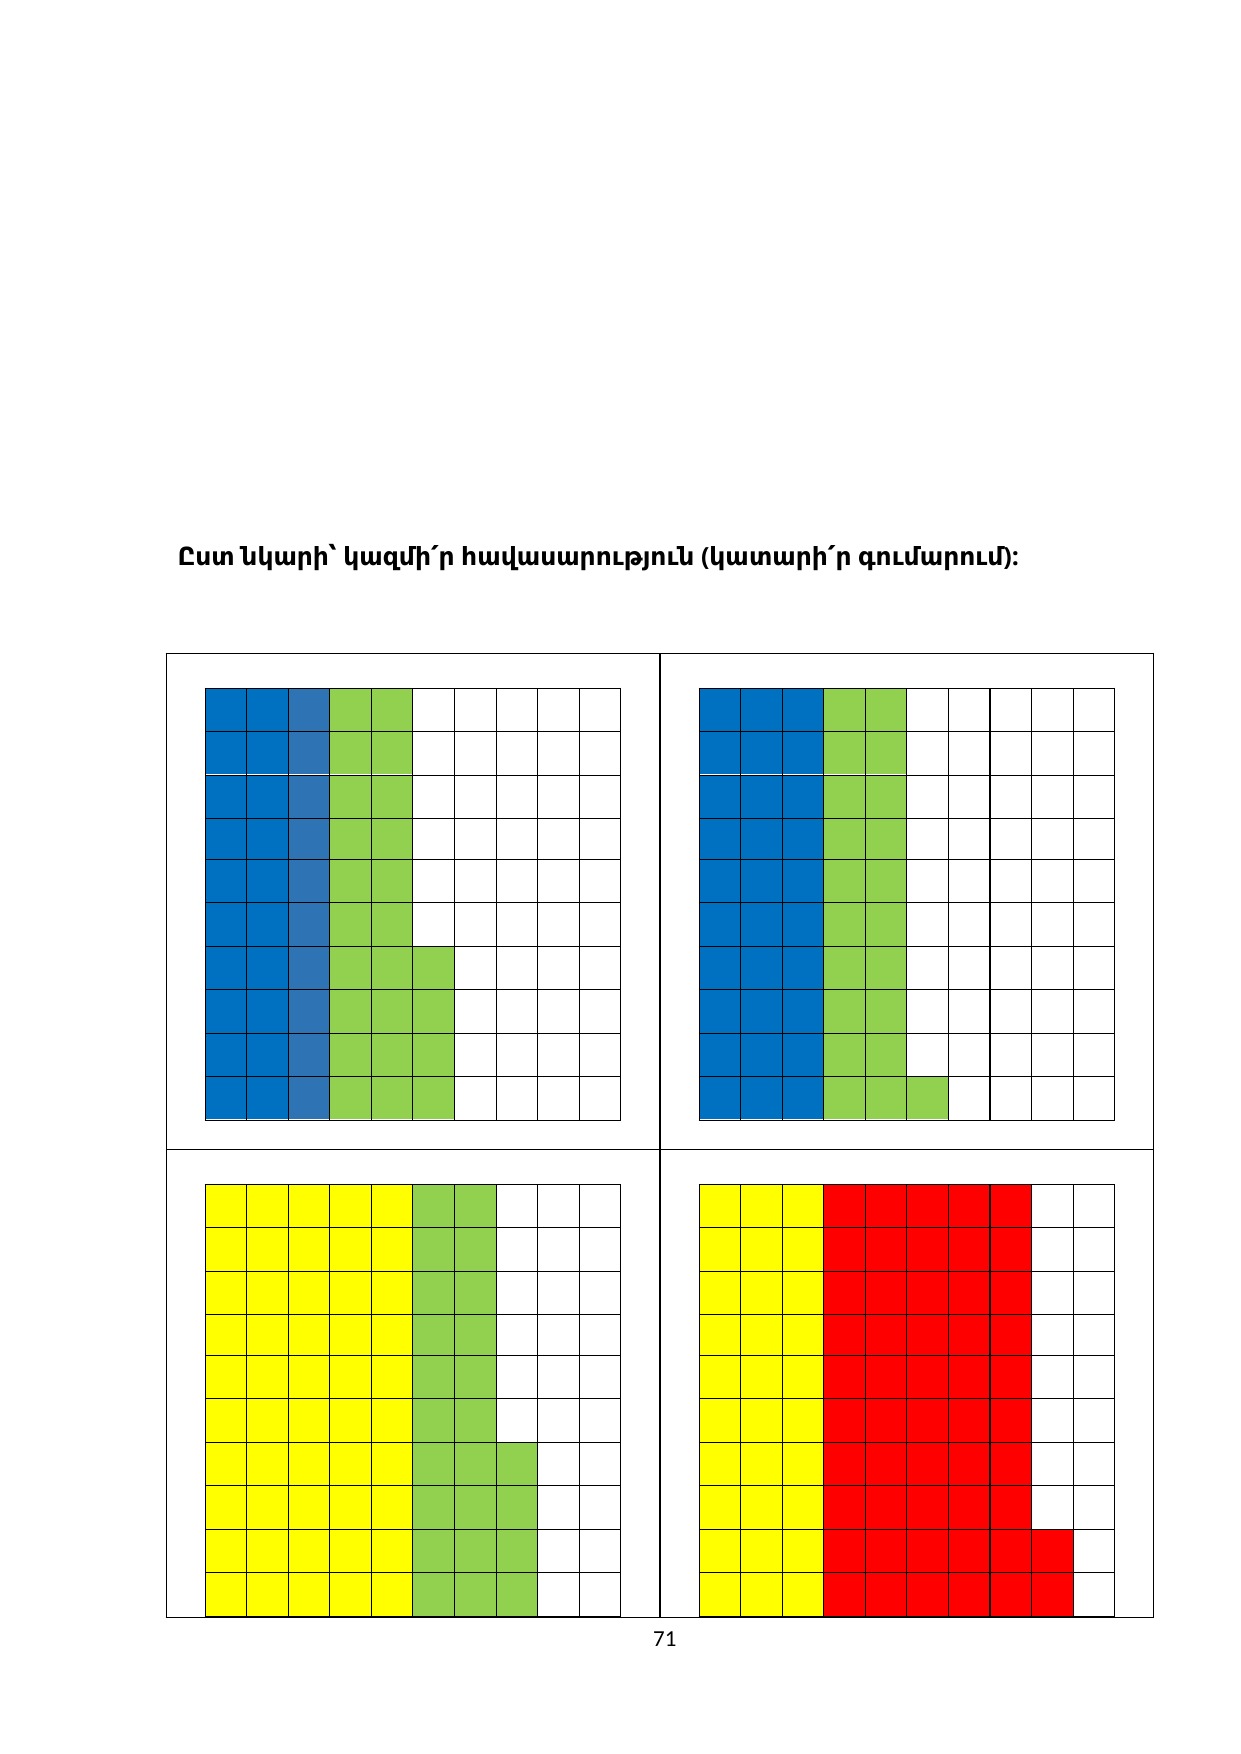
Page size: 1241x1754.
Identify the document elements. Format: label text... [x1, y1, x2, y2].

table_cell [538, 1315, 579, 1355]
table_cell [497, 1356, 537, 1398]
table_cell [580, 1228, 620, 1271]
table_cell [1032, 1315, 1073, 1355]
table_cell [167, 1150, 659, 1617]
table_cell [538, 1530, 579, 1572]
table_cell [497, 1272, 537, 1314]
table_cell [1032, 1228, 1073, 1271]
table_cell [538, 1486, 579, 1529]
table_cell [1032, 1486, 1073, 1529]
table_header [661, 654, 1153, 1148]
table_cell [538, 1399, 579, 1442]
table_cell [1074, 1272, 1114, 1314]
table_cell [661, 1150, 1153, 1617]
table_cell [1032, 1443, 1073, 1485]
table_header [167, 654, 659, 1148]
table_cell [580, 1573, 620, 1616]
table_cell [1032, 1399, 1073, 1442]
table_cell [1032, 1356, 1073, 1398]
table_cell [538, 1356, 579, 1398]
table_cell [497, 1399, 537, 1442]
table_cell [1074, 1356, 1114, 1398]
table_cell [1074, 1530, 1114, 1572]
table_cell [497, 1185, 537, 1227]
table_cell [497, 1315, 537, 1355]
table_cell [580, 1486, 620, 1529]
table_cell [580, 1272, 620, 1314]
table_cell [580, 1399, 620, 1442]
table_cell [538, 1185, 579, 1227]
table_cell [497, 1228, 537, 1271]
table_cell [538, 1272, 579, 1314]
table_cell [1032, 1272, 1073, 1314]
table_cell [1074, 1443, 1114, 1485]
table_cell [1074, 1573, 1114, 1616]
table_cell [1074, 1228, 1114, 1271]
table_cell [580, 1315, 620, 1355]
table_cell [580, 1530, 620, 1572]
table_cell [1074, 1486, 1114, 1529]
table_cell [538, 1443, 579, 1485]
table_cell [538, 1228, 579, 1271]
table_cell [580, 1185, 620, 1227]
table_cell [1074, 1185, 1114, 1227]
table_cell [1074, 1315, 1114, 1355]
text Ըստ նկարի՝ կազմի՛ր հավասարություն (կատարի՛ր գումարում): [177, 538, 1152, 572]
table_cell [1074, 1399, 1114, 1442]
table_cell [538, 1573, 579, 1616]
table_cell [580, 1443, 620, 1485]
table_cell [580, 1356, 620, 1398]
